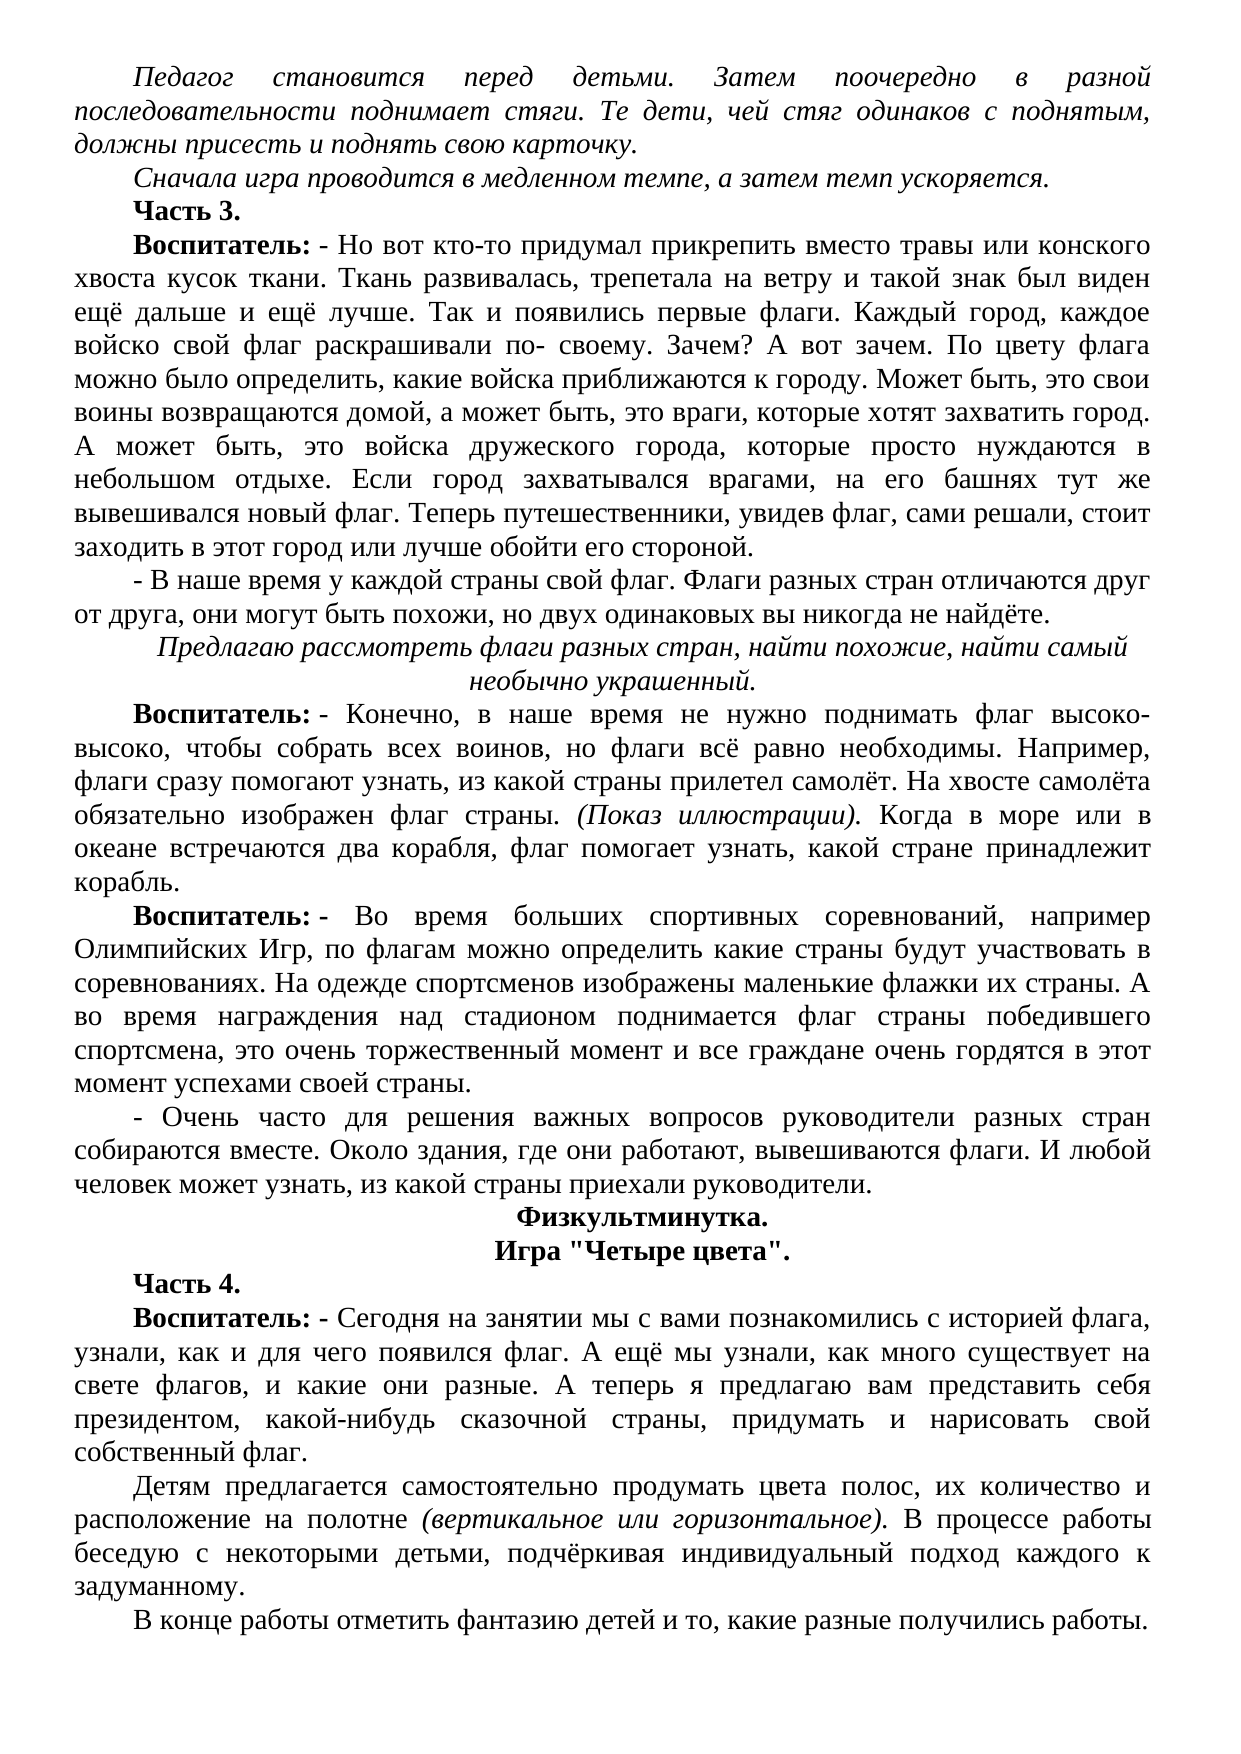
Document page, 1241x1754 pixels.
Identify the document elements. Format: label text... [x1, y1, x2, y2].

text Воспитатель: - Сегодня на занятии мы с вами познакомились с историей флага, узнали, как и для чего появился флаг. А ещё мы узнали, как много существует на свете флагов, и какие они разные. А теперь я предлагаю вам представить себя президентом, какой-нибудь сказочной страны, придумать и нарисовать свой собственный флаг. [74, 1300, 1152, 1468]
text Воспитатель: - Конечно, в наше время не нужно поднимать флаг высоко- высоко, чтобы собрать всех воинов, но флаги всё равно необходимы. Например, флаги сразу помогают узнать, из какой страны прилетел самолёт. На хвосте самолёта обязательно изображен флаг страны. (Показ иллюстрации). Когда в море или в океане встречаются два корабля, флаг помогает узнать, какой стране принадлежит корабль. [74, 696, 1152, 898]
text Сначала игра проводится в медленном темпе, а затем темп ускоряется. [74, 160, 1152, 193]
text Детям предлагается самостоятельно продумать цвета полос, их количество и расположение на полотне (вертикальное или горизонтальное). В процессе работы беседую с некоторыми детьми, подчёркивая индивидуальный подход каждого к задуманному. [74, 1468, 1152, 1602]
text Часть 4. [74, 1267, 1152, 1300]
text - Очень часто для решения важных вопросов руководители разных стран собираются вместе. Около здания, где они работают, вывешиваются флаги. И любой человек может узнать, из какой страны приехали руководители. [74, 1099, 1152, 1199]
text Физкультминутка. [74, 1199, 1152, 1233]
text В конце работы отметить фантазию детей и то, какие разные получились работы. [74, 1602, 1152, 1636]
text Воспитатель: - Во время больших спортивных соревнований, например Олимпийских Игр, по флагам можно определить какие страны будут участвовать в соревнованиях. На одежде спортсменов изображены маленькие флажки их страны. А во время награждения над стадионом поднимается флаг страны победившего спортсмена, это очень торжественный момент и все граждане очень гордятся в этот момент успехами своей страны. [74, 898, 1152, 1099]
text Педагог становится перед детьми. Затем поочередно в разной последовательности поднимает стяги. Те дети, чей стяг одинаков с поднятым, должны присесть и поднять свою карточку. [74, 59, 1152, 160]
text Воспитатель: - Но вот кто-то придумал прикрепить вместо травы или конского хвоста кусок ткани. Ткань развивалась, трепетала на ветру и такой знак был виден ещё дальше и ещё лучше. Так и появились первые флаги. Каждый город, каждое войско свой флаг раскрашивали по- своему. Зачем? А вот зачем. По цвету флага можно было определить, какие войска приближаются к городу. Может быть, это свои воины возвращаются домой, а может быть, это враги, которые хотят захватить город. А может быть, это войска дружеского города, которые просто нуждаются в небольшом отдыхе. Если город захватывался врагами, на его башнях тут же вывешивался новый флаг. Теперь путешественники, увидев флаг, сами решали, стоит заходить в этот город или лучше обойти его стороной. [74, 227, 1152, 562]
text Игра "Четыре цвета". [74, 1233, 1152, 1267]
text - В наше время у каждой страны свой флаг. Флаги разных стран отличаются друг от друга, они могут быть похожи, но двух одинаковых вы никогда не найдёте. [74, 562, 1152, 629]
text Часть 3. [74, 193, 1152, 227]
text Предлагаю рассмотреть флаги разных стран, найти похожие, найти самый необычно украшенный. [74, 629, 1152, 696]
